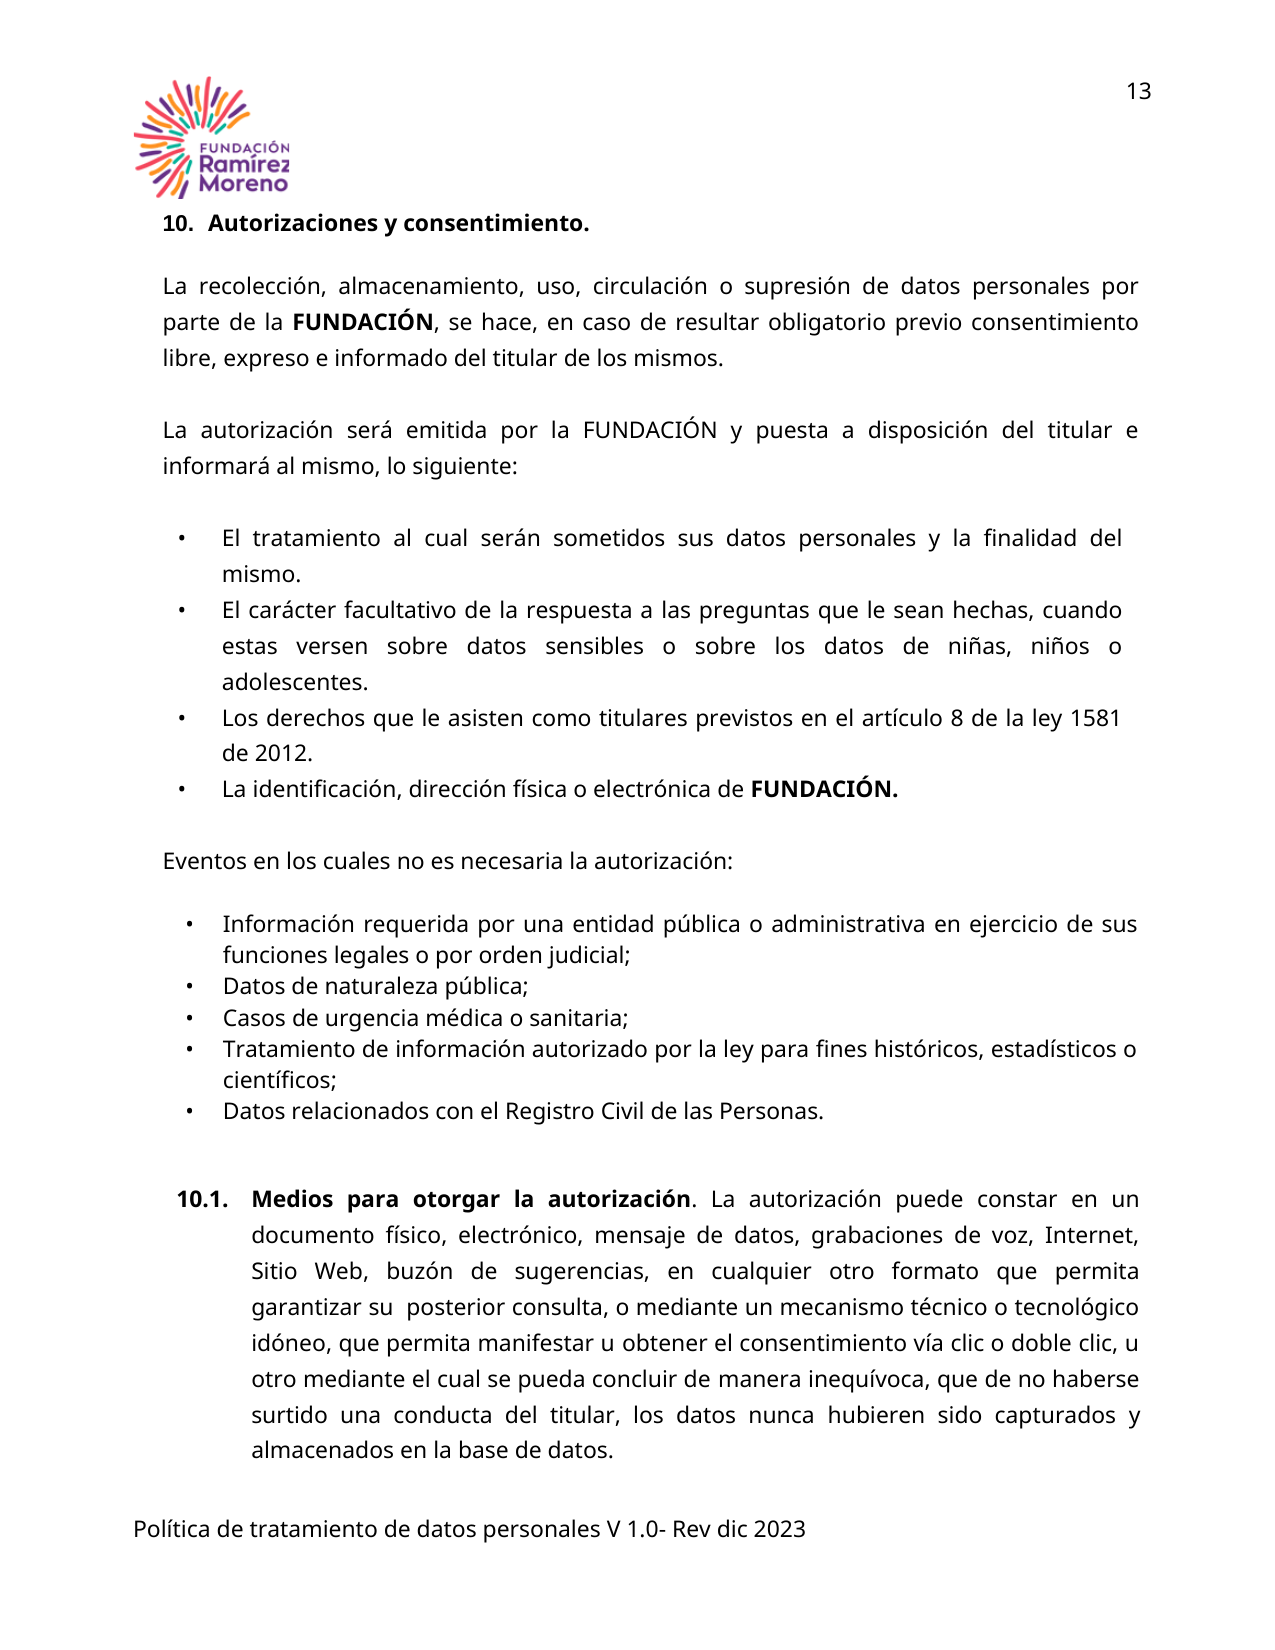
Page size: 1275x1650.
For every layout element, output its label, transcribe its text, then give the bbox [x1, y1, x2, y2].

list Datos de naturaleza pública; [185, 970, 1139, 1001]
text La autorización será emitida por la FUNDACIÓN y puesta a disposición del titular e informará al mismo, lo siguiente: [162, 414, 1140, 481]
list Datos relacionados con el Registro Civil de las Personas. [185, 1095, 1139, 1126]
list Medios para otorgar la autorización. La autorización puede constar en un documento físico, electrónico, mensaje de datos, grabaciones de voz, Internet, Sitio Web, buzón de sugerencias, en cualquier otro formato que permita garantizar su posterior consulta, o mediante un mecanismo técnico o tecnológico idóneo, que permita manifestar u obtener el consentimiento vía clic o doble clic, u otro mediante el cual se pueda concluir de manera inequívoca, que de no haberse surtido una conducta del titular, los datos nunca hubieren sido capturados y almacenados en la base de datos. [176, 1183, 1140, 1466]
text • Los derechos que le asisten como titulares previstos en el artículo 8 de la ley 1581 de 2012. [177, 701, 1124, 769]
text • El carácter facultativo de la respuesta a las preguntas que le sean hechas, cuando estas versen sobre datos sensibles o sobre los datos de niñas, niños o adolescentes. [177, 594, 1124, 697]
subtitle Autorizaciones y consentimiento. [162, 207, 1152, 238]
text • La identificación, dirección física o electrónica de FUNDACIÓN. [177, 773, 1124, 804]
list Información requerida por una entidad pública o administrativa en ejercicio de sus funciones legales o por orden judicial; [185, 908, 1139, 970]
text • El tratamiento al cual serán sometidos sus datos personales y la finalidad del mismo. [177, 522, 1124, 589]
text La recolección, almacenamiento, uso, circulación o supresión de datos personales por parte de la FUNDACIÓN, se hace, en caso de resultar obligatorio previo consentimiento libre, expreso e informado del titular de los mismos. [162, 270, 1140, 373]
list Tratamiento de información autorizado por la ley para fines históricos, estadísticos o científicos; [185, 1033, 1139, 1095]
list Casos de urgencia médica o sanitaria; [185, 1001, 1139, 1033]
picture [132, 76, 289, 198]
text Eventos en los cuales no es necesaria la autorización: [162, 845, 1152, 876]
